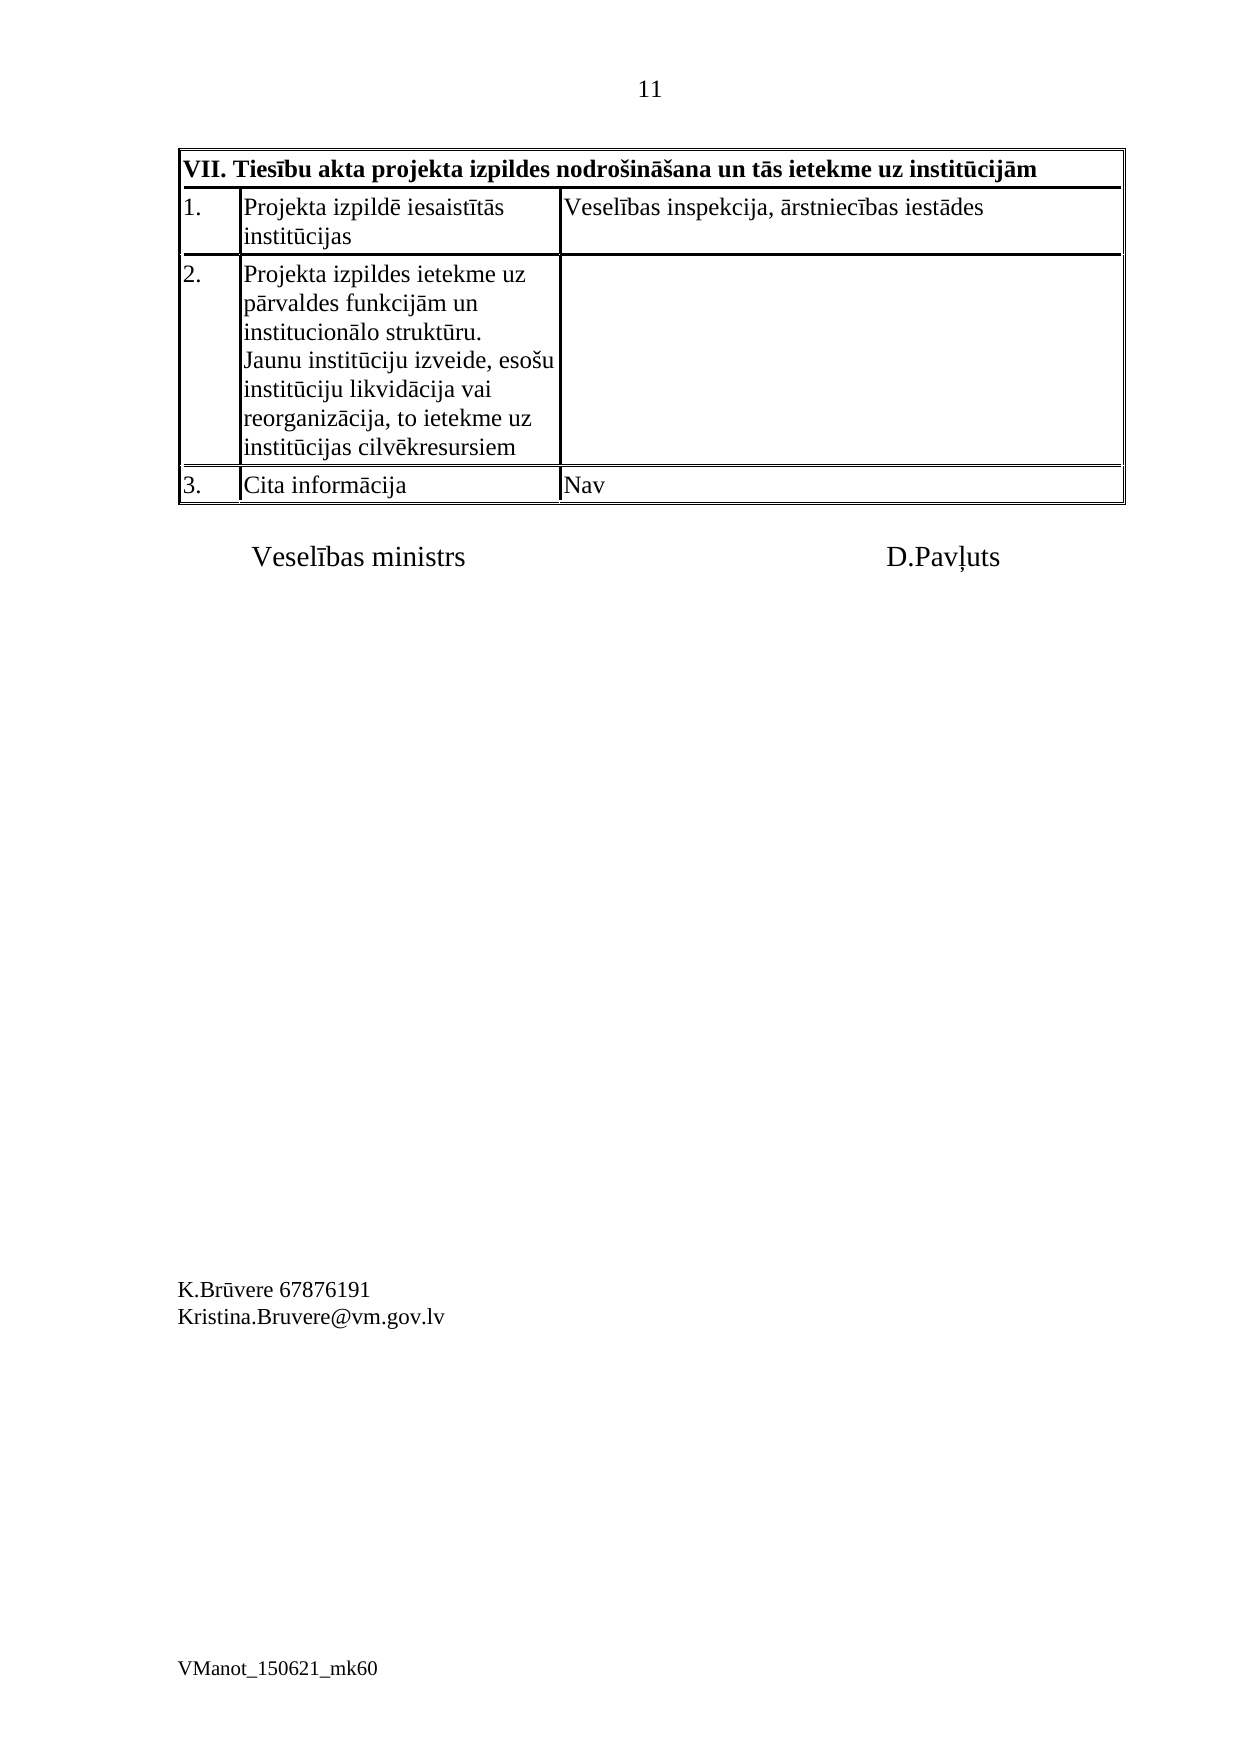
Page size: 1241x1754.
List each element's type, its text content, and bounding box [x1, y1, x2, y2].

table_cell Projekta izpildē iesaistītās institūcijas [242, 189, 559, 253]
table_cell Nav [560, 464, 1124, 502]
table_header VII. Tiesību akta projekta izpildes nodrošināšana un tās ietekme uz institūcijām [181, 151, 1123, 186]
text Kristina.Bruvere@vm.gov.lv [177, 1303, 1122, 1329]
text K.Brūvere 67876191 [177, 1277, 1122, 1303]
text Veselības ministrs D.Pavļuts [177, 539, 1122, 572]
table_cell Projekta izpildes ietekme uz pārvaldes funkcijām un institucionālo struktūru. Jaunu institūciju izveide, esošu institūciju likvidācija vai reorganizācija, to ietekme uz institūcijas cilvēkresursiem [242, 256, 559, 464]
table_cell [562, 253, 1124, 464]
table_cell Veselības inspekcija, ārstniecības iestādes [562, 186, 1123, 253]
table_cell 1. [181, 186, 239, 253]
table_cell Cita informācija [240, 467, 560, 502]
table_cell 3. [180, 464, 240, 502]
table_cell 2. [180, 253, 239, 464]
